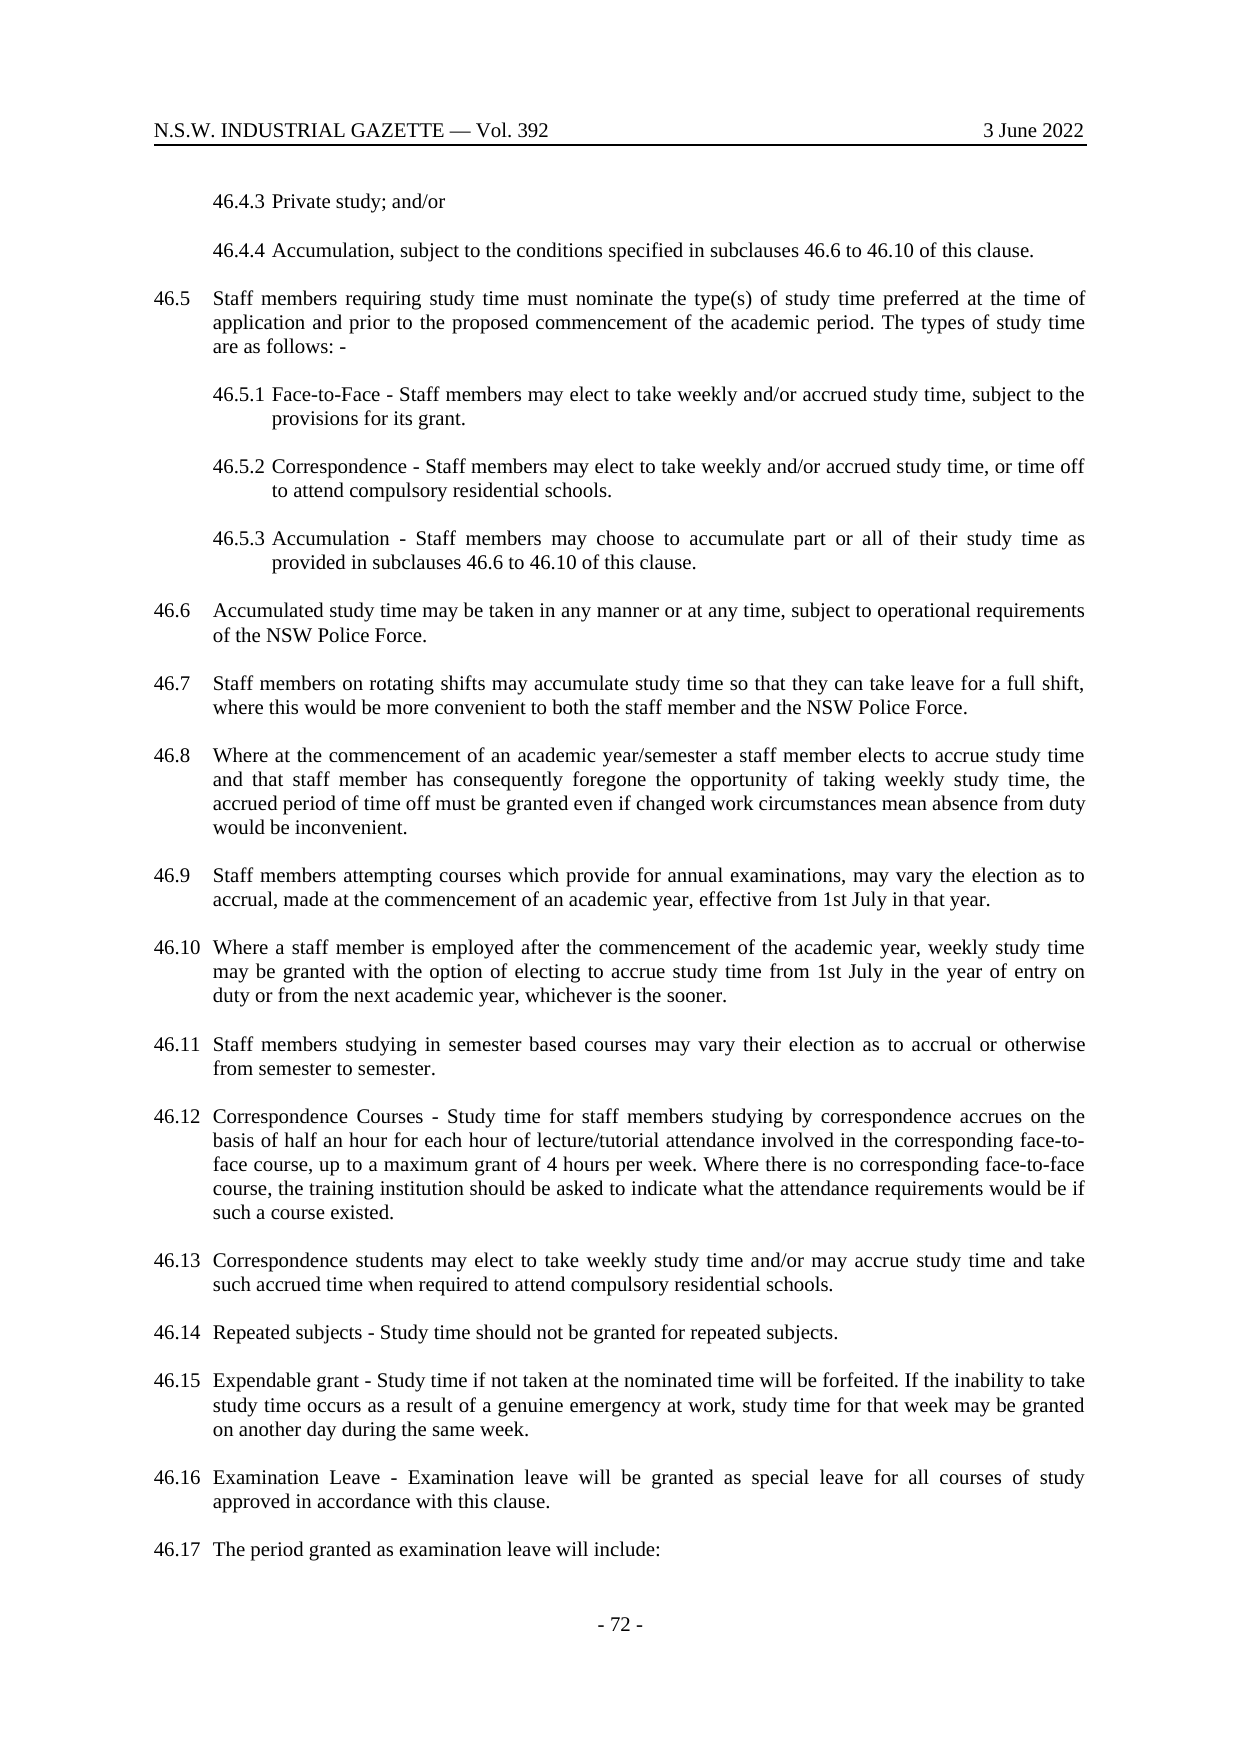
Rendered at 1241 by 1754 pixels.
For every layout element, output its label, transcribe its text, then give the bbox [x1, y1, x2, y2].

text 46.4.3 Private study; and/or [213, 189, 1087, 213]
text 46.4.4 Accumulation, subject to the conditions specified in subclauses 46.6 to 46.10 of this clause. [213, 237, 1087, 262]
text 46.10 Where a staff member is employed after the commencement of the academic year, weekly study time may be granted with the option of electing to accrue study time from 1st July in the year of entry on duty or from the next academic year, whichever is the sooner. [153, 935, 1087, 1007]
text 46.5.3 Accumulation - Staff members may choose to accumulate part or all of their study time as provided in subclauses 46.6 to 46.10 of this clause. [213, 526, 1087, 574]
text 46.5.1 Face-to-Face - Staff members may elect to take weekly and/or accrued study time, subject to the provisions for its grant. [213, 382, 1087, 430]
text 46.12 Correspondence Courses - Study time for staff members studying by correspondence accrues on the basis of half an hour for each hour of lecture/tutorial attendance involved in the corresponding face-to-face course, up to a maximum grant of 4 hours per week. Where there is no corresponding face-to-face course, the training institution should be asked to indicate what the attendance requirements would be if such a course existed. [153, 1104, 1087, 1224]
text 46.11 Staff members studying in semester based courses may vary their election as to accrual or otherwise from semester to semester. [153, 1032, 1087, 1080]
text 46.5 Staff members requiring study time must nominate the type(s) of study time preferred at the time of application and prior to the proposed commencement of the academic period. The types of study time are as follows: - [153, 286, 1087, 358]
text 46.13 Correspondence students may elect to take weekly study time and/or may accrue study time and take such accrued time when required to attend compulsory residential schools. [153, 1248, 1087, 1296]
text 46.8 Where at the commencement of an academic year/semester a staff member elects to accrue study time and that staff member has consequently foregone the opportunity of taking weekly study time, the accrued period of time off must be granted even if changed work circumstances mean absence from duty would be inconvenient. [153, 743, 1087, 839]
text 46.9 Staff members attempting courses which provide for annual examinations, may vary the election as to accrual, made at the commencement of an academic year, effective from 1st July in that year. [153, 863, 1087, 911]
text 46.16 Examination Leave - Examination leave will be granted as special leave for all courses of study approved in accordance with this clause. [153, 1465, 1087, 1513]
text 46.15 Expendable grant - Study time if not taken at the nominated time will be forfeited. If the inability to take study time occurs as a result of a genuine emergency at work, study time for that week may be granted on another day during the same week. [153, 1368, 1087, 1441]
text 46.17 The period granted as examination leave will include: [153, 1537, 1087, 1561]
text 46.6 Accumulated study time may be taken in any manner or at any time, subject to operational requirements of the NSW Police Force. [153, 598, 1087, 647]
text 46.5.2 Correspondence - Staff members may elect to take weekly and/or accrued study time, or time off to attend compulsory residential schools. [213, 454, 1087, 502]
text 46.7 Staff members on rotating shifts may accumulate study time so that they can take leave for a full shift, where this would be more convenient to both the staff member and the NSW Police Force. [153, 671, 1087, 719]
text 46.14 Repeated subjects - Study time should not be granted for repeated subjects. [153, 1320, 1087, 1344]
